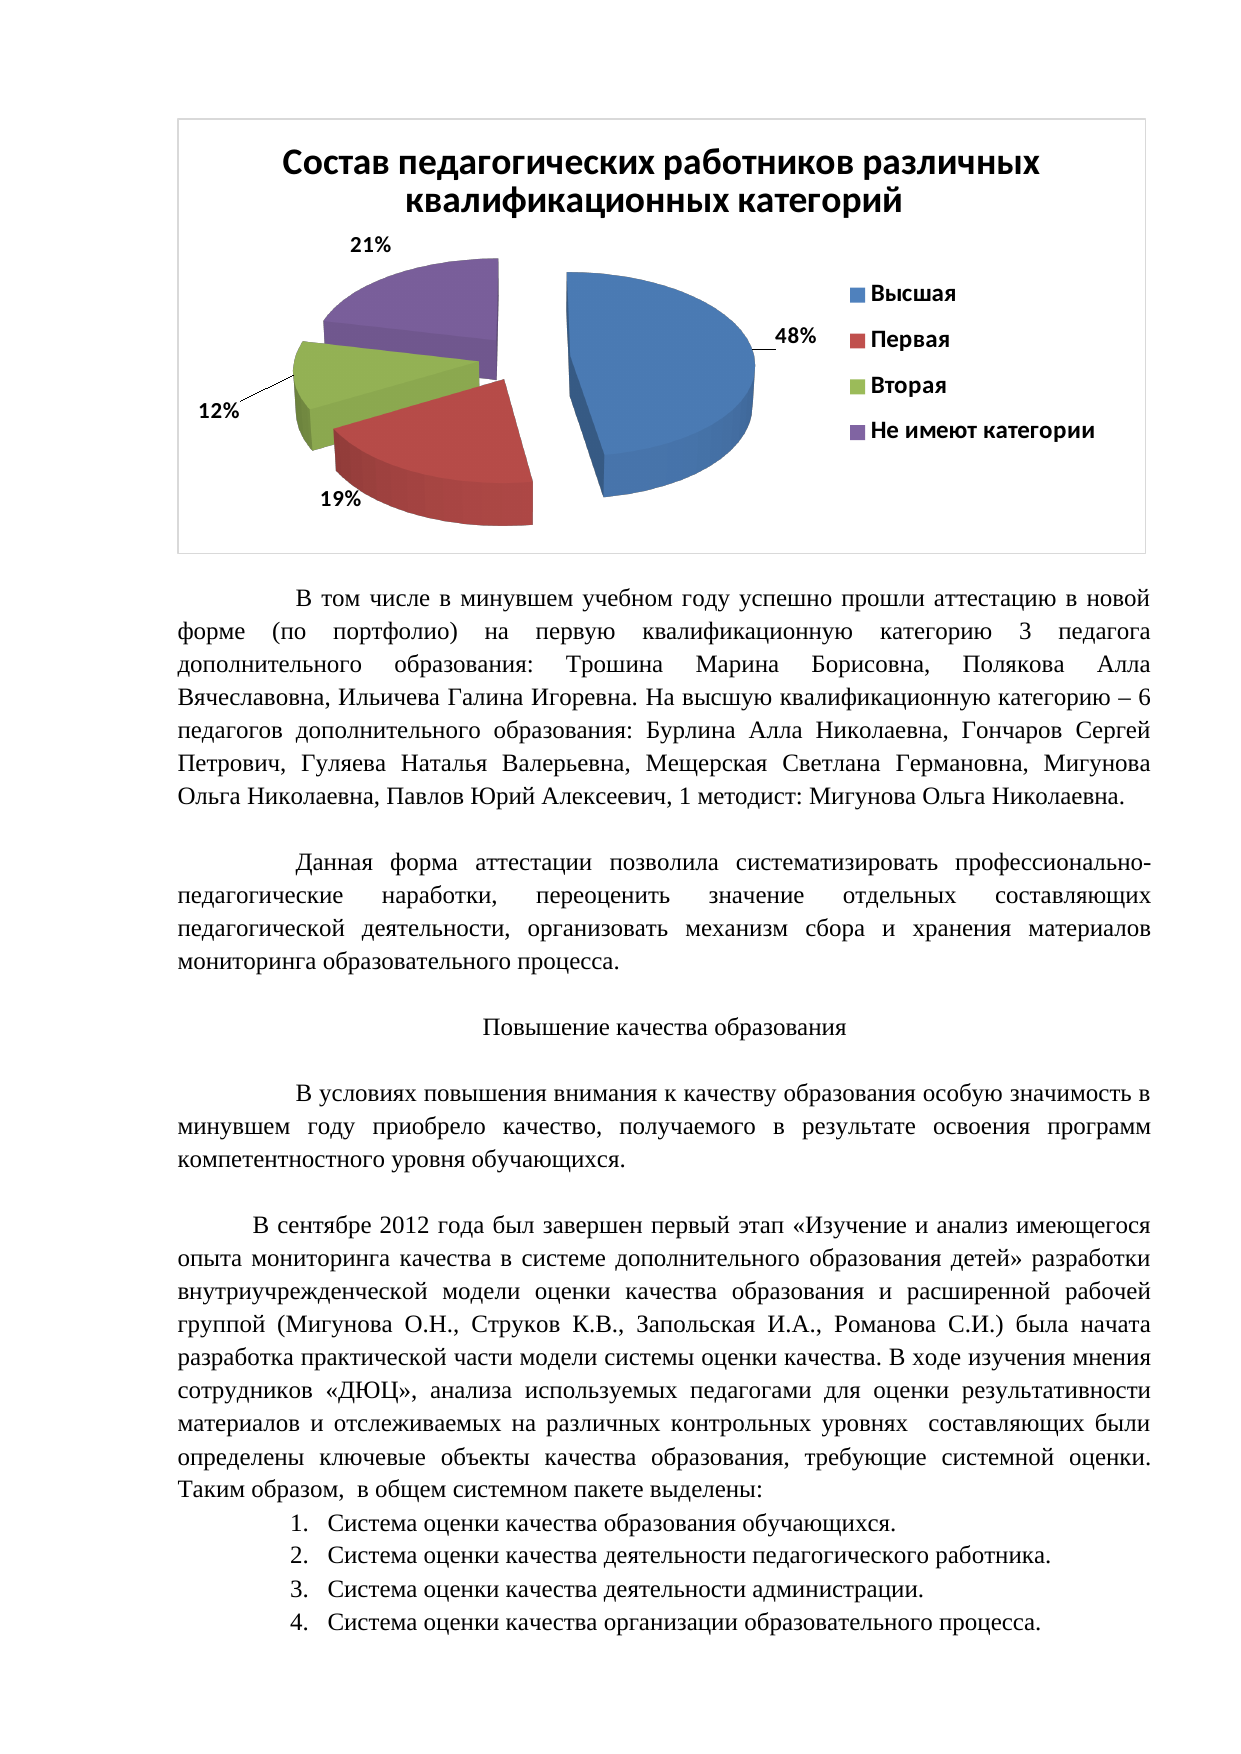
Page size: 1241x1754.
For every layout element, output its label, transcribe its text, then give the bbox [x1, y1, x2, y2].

text В сентябре 2012 года был завершен первый этап «Изучение и анализ имеющегося опыта мониторинга качества в системе дополнительного образования детей» разработки внутриучрежденческой модели оценки качества образования и расширенной рабочей группой (Мигунова О.Н., Струков К.В., Запольская И.А., Романова С.И.) была начата разработка практической части модели системы оценки качества. В ходе изучения мнения сотрудников «ДЮЦ», анализа используемых педагогами для оценки результативности материалов и отслеживаемых на различных контрольных уровнях составляющих были определены ключевые объекты качества образования, требующие системной оценки. Таким образом, в общем системном пакете выделены: [177, 1210, 1152, 1503]
text В условиях повышения внимания к качеству образования особую значимость в минувшем году приобрело качество, получаемого в результате освоения программ компетентностного уровня обучающихся. [177, 1078, 1152, 1173]
list Система оценки качества деятельности педагогического работника. [290, 1541, 1152, 1569]
text В том числе в минувшем учебном году успешно прошли аттестацию в новой форме (по портфолио) на первую квалификационную категорию 3 педагога дополнительного образования: Трошина Марина Борисовна, Полякова Алла Вячеславовна, Ильичева Галина Игоревна. На высшую квалификационную категорию – 6 педагогов дополнительного образования: Бурлина Алла Николаевна, Гончаров Сергей Петрович, Гуляева Наталья Валерьевна, Мещерская Светлана Германовна, Мигунова Ольга Николаевна, Павлов Юрий Алексеевич, 1 методист: Мигунова Ольга Николаевна. [177, 583, 1152, 810]
list Система оценки качества образования обучающихся. [290, 1508, 1152, 1536]
list Система оценки качества деятельности администрации. [290, 1574, 1152, 1602]
text Данная форма аттестации позволила систематизировать профессионально-педагогические наработки, переоценить значение отдельных составляющих педагогической деятельности, организовать механизм сбора и хранения материалов мониторинга образовательного процесса. [177, 847, 1152, 975]
list Система оценки качества организации образовательного процесса. [290, 1607, 1152, 1635]
text Повышение качества образования [177, 1012, 1152, 1041]
